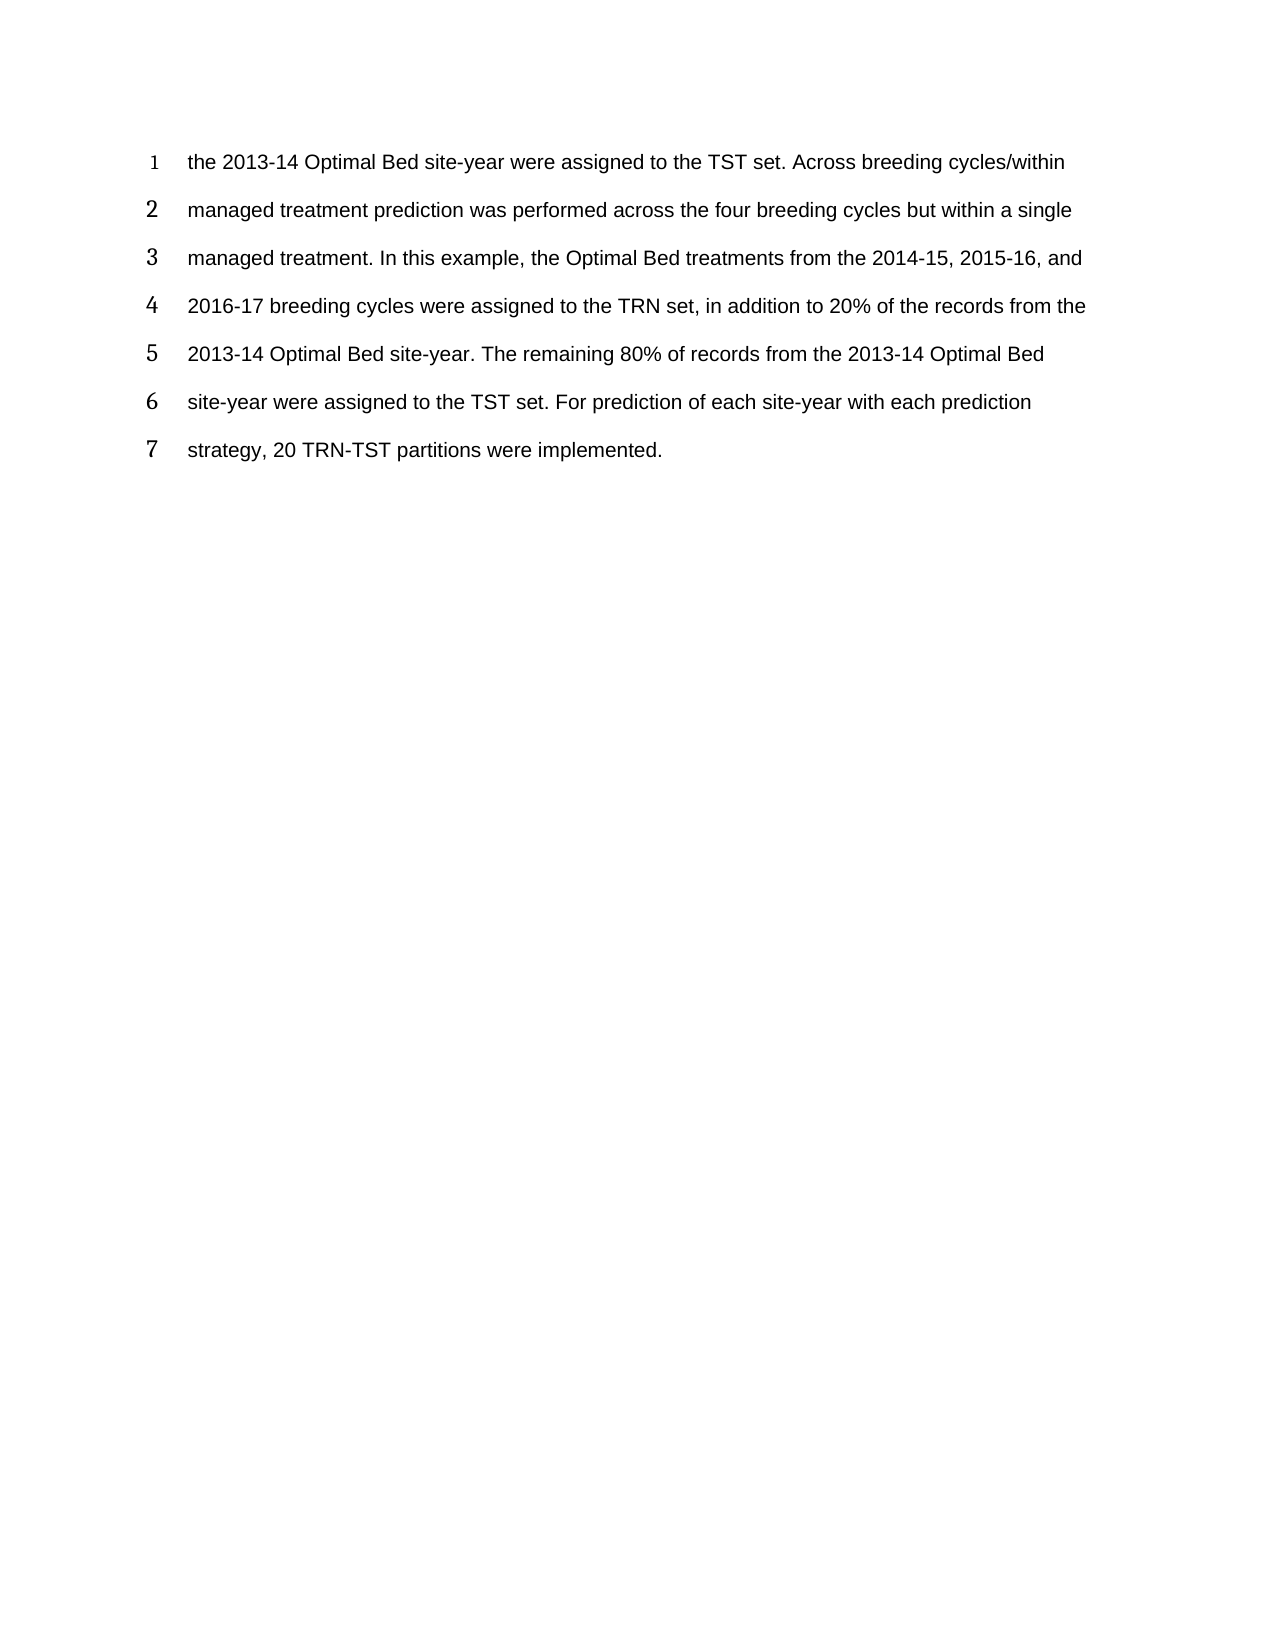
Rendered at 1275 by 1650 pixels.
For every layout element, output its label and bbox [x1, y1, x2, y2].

text [187, 150, 1087, 461]
